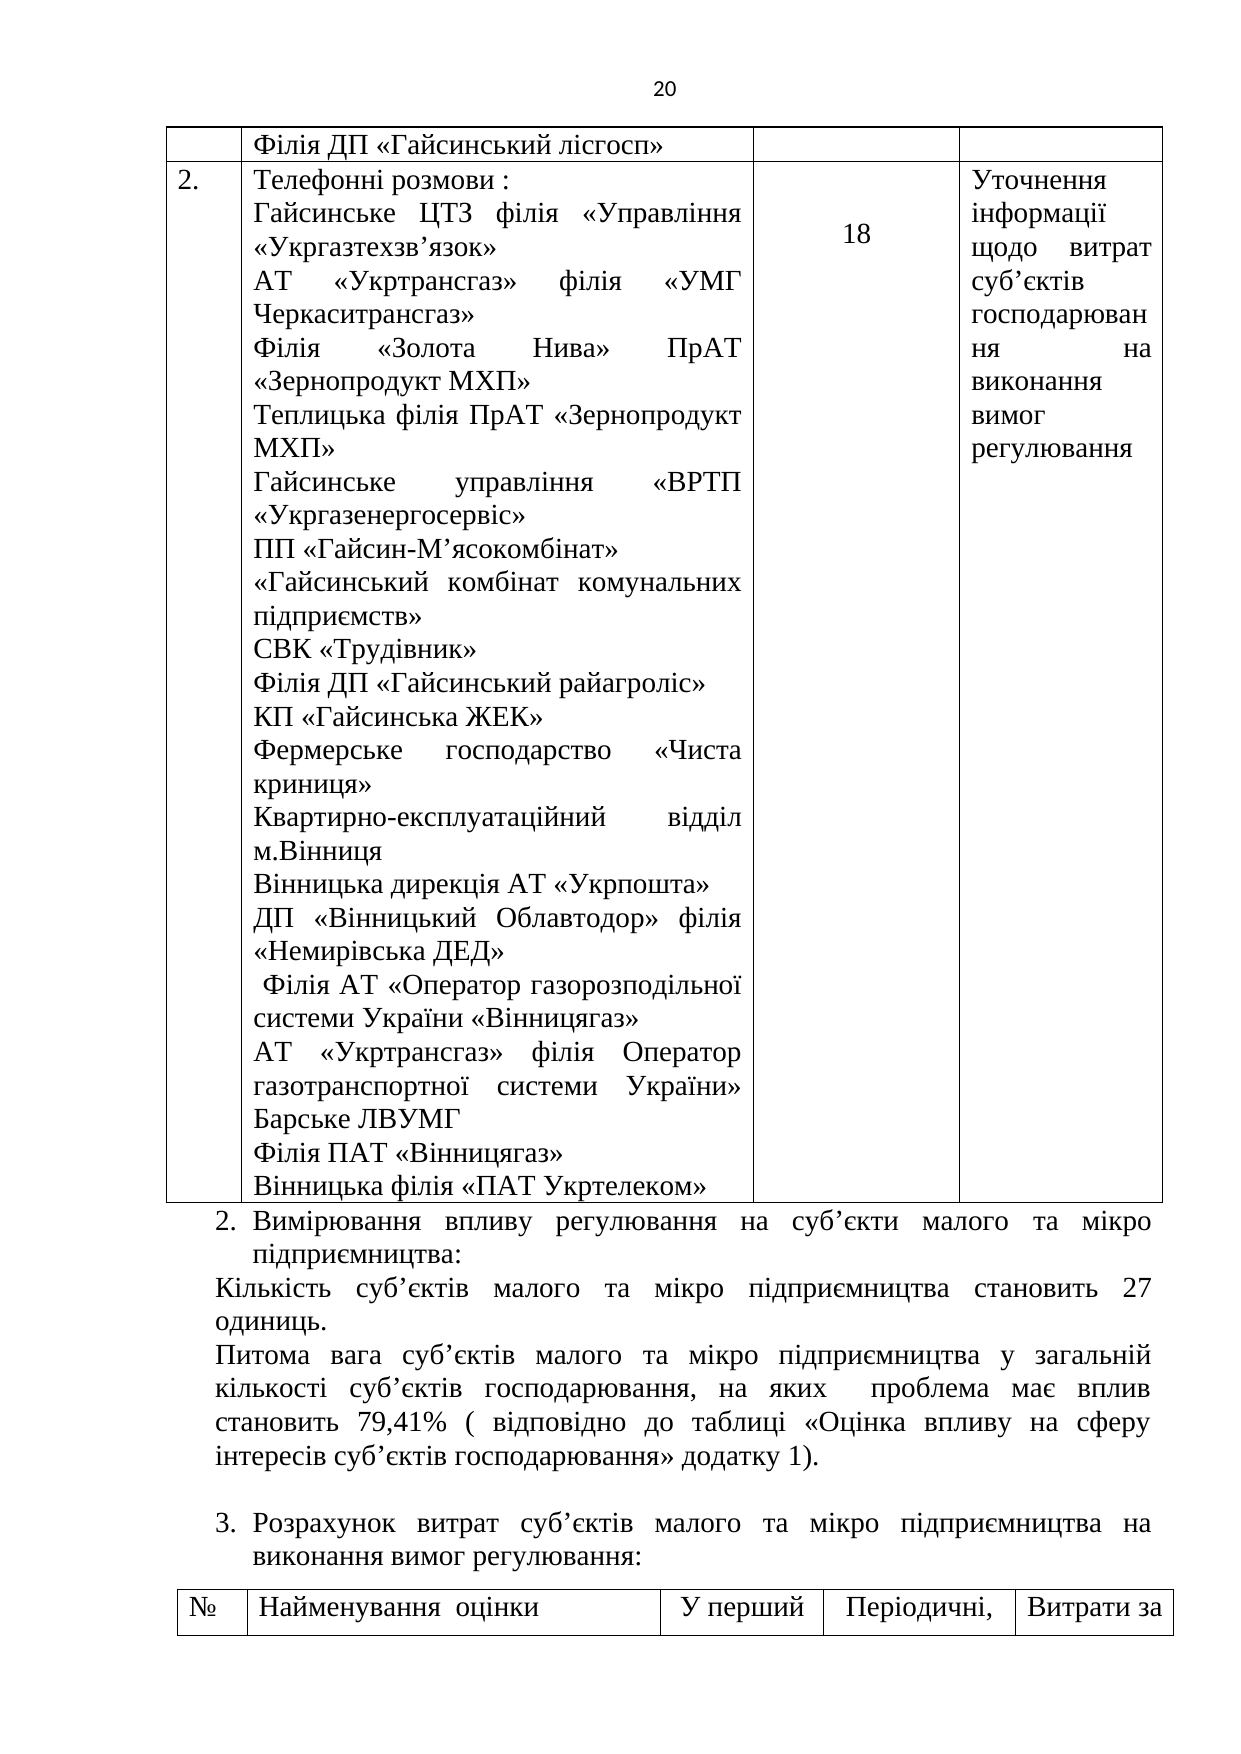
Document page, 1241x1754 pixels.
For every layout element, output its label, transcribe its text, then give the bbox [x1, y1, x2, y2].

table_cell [242, 128, 753, 161]
table_cell 1. [167, 128, 241, 161]
table_cell 18 [754, 162, 959, 1202]
table_cell Телефонні розмови : Гайсинське ЦТЗ філія «Управління «Укргазтехзв’язок» АТ «Укртрансгаз» філія «УМГ Черкаситрансгаз» Філія «Золота Нива» ПрАТ «Зернопродукт МХП» Теплицька філія ПрАТ «Зернопродукт МХП» Гайсинське управління «ВРТП «Укргазенергосервіс» ПП «Гайсин-М’ясокомбінат» «Гайсинський комбінат комунальних підприємств» СВК «Трудівник» Філія ДП «Гайсинський райагроліс» КП «Гайсинська ЖЕК» Фермерське господарство «Чиста криниця» Квартирно-експлуатаційний відділ м.Вінниця Вінницька дирекція АТ «Укрпошта» ДП «Вінницький Облавтодор» філія «Немирівська ДЕД» Філія АТ «Оператор газорозподільної системи України «Вінницягаз» АТ «Укртрансгаз» філія Оператор газотранспортної системи України» Барське ЛВУМГ Філія ПАТ «Вінницягаз» Вінницька філія «ПАТ Укртелеком» [242, 162, 753, 1202]
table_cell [960, 128, 1162, 161]
table_cell Уточнення інформації щодо витрат суб’єктів господарювання на виконання вимог регулювання [960, 162, 1162, 1202]
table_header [661, 1590, 823, 1635]
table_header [824, 1590, 1015, 1635]
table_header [1016, 1590, 1173, 1635]
table_header Найменування оцінки [248, 1590, 660, 1635]
list Вимірювання впливу регулювання на суб’єкти малого та мікро підприємництва: [215, 1203, 1152, 1270]
text Кількість суб’єктів малого та мікро підприємництва становить 27 одиниць. [215, 1270, 1152, 1337]
table_cell 9 [754, 128, 959, 161]
list Розрахунок витрат суб’єктів малого та мікро підприємництва на виконання вимог регулювання: [215, 1505, 1152, 1572]
table_cell 2. [167, 162, 241, 1202]
text Питома вага суб’єктів малого та мікро підприємництва у загальній кількості суб’єктів господарювання, на яких проблема має вплив становить 79,41% ( відповідно до таблиці «Оцінка впливу на сферу інтересів суб’єктів господарювання» додатку 1). [215, 1337, 1152, 1471]
table_header № з/п [178, 1590, 247, 1635]
